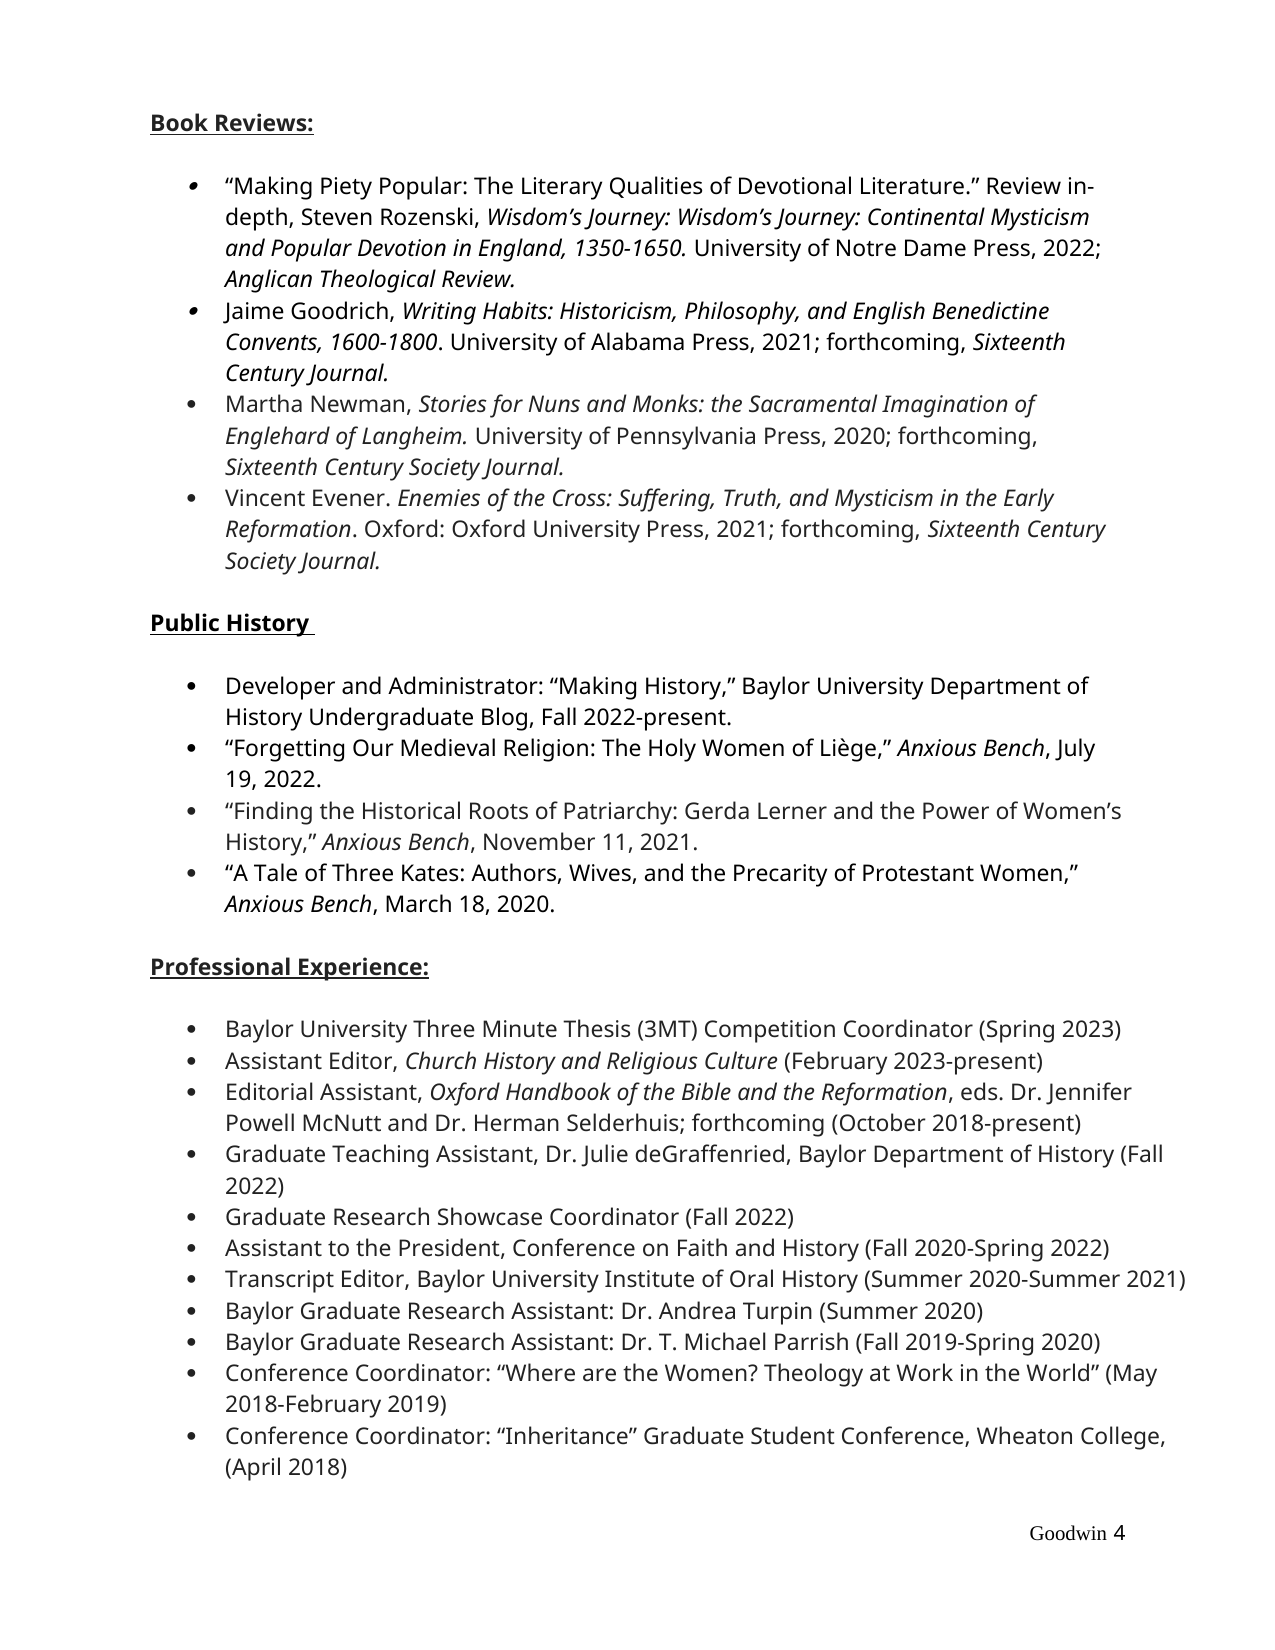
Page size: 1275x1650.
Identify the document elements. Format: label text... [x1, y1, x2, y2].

list Baylor Graduate Research Assistant: Dr. T. Michael Parrish (Fall 2019-Spring 2020) [187, 1326, 1200, 1357]
list Graduate Teaching Assistant, Dr. Julie deGraffenried, Baylor Department of History (Fall 2022) [187, 1138, 1200, 1201]
list “Forgetting Our Medieval Religion: The Holy Women of Liège,” Anxious Bench, July 19, 2022. [187, 732, 1125, 795]
list Baylor University Three Minute Thesis (3MT) Competition Coordinator (Spring 2023) [187, 1013, 1200, 1045]
list “Finding the Historical Roots of Patriarchy: Gerda Lerner and the Power of Women’s History,” Anxious Bench, November 11, 2021. [187, 795, 1125, 857]
list Transcript Editor, Baylor University Institute of Oral History (Summer 2020-Summer 2021) [187, 1263, 1200, 1295]
text Book Reviews: [150, 107, 1200, 138]
list Assistant Editor, Church History and Religious Culture (February 2023-present) [187, 1045, 1200, 1076]
list Graduate Research Showcase Coordinator (Fall 2022) [187, 1201, 1200, 1232]
list Developer and Administrator: “Making History,” Baylor University Department of History Undergraduate Blog, Fall 2022-present. [187, 670, 1125, 732]
list Vincent Evener. Enemies of the Cross: Suffering, Truth, and Mysticism in the Early Reformation. Oxford: Oxford University Press, 2021; forthcoming, Sixteenth Century Society Journal. [187, 482, 1125, 576]
list Baylor Graduate Research Assistant: Dr. Andrea Turpin (Summer 2020) [187, 1295, 1200, 1326]
list Jaime Goodrich, Writing Habits: Historicism, Philosophy, and English Benedictine Convents, 1600-1800. University of Alabama Press, 2021; forthcoming, Sixteenth Century Journal. [187, 295, 1125, 388]
text Professional Experience: [150, 951, 1200, 982]
list “Making Piety Popular: The Literary Qualities of Devotional Literature.” Review in-depth, Steven Rozenski, Wisdom’s Journey: Wisdom’s Journey: Continental Mysticism and Popular Devotion in England, 1350-1650. University of Notre Dame Press, 2022; Anglican Theological Review. [187, 170, 1125, 295]
list Editorial Assistant, Oxford Handbook of the Bible and the Reformation, eds. Dr. Jennifer Powell McNutt and Dr. Herman Selderhuis; forthcoming (October 2018-present) [187, 1076, 1200, 1138]
list “A Tale of Three Kates: Authors, Wives, and the Precarity of Protestant Women,” Anxious Bench, March 18, 2020. [187, 857, 1125, 920]
list Martha Newman, Stories for Nuns and Monks: the Sacramental Imagination of Englehard of Langheim. University of Pennsylvania Press, 2020; forthcoming, Sixteenth Century Society Journal. [187, 388, 1125, 482]
text Public History [150, 607, 1200, 638]
list Conference Coordinator: “Inheritance” Graduate Student Conference, Wheaton College, (April 2018) [187, 1420, 1200, 1482]
list Conference Coordinator: “Where are the Women? Theology at Work in the World” (May 2018-February 2019) [187, 1357, 1200, 1420]
list Assistant to the President, Conference on Faith and History (Fall 2020-Spring 2022) [187, 1232, 1200, 1263]
